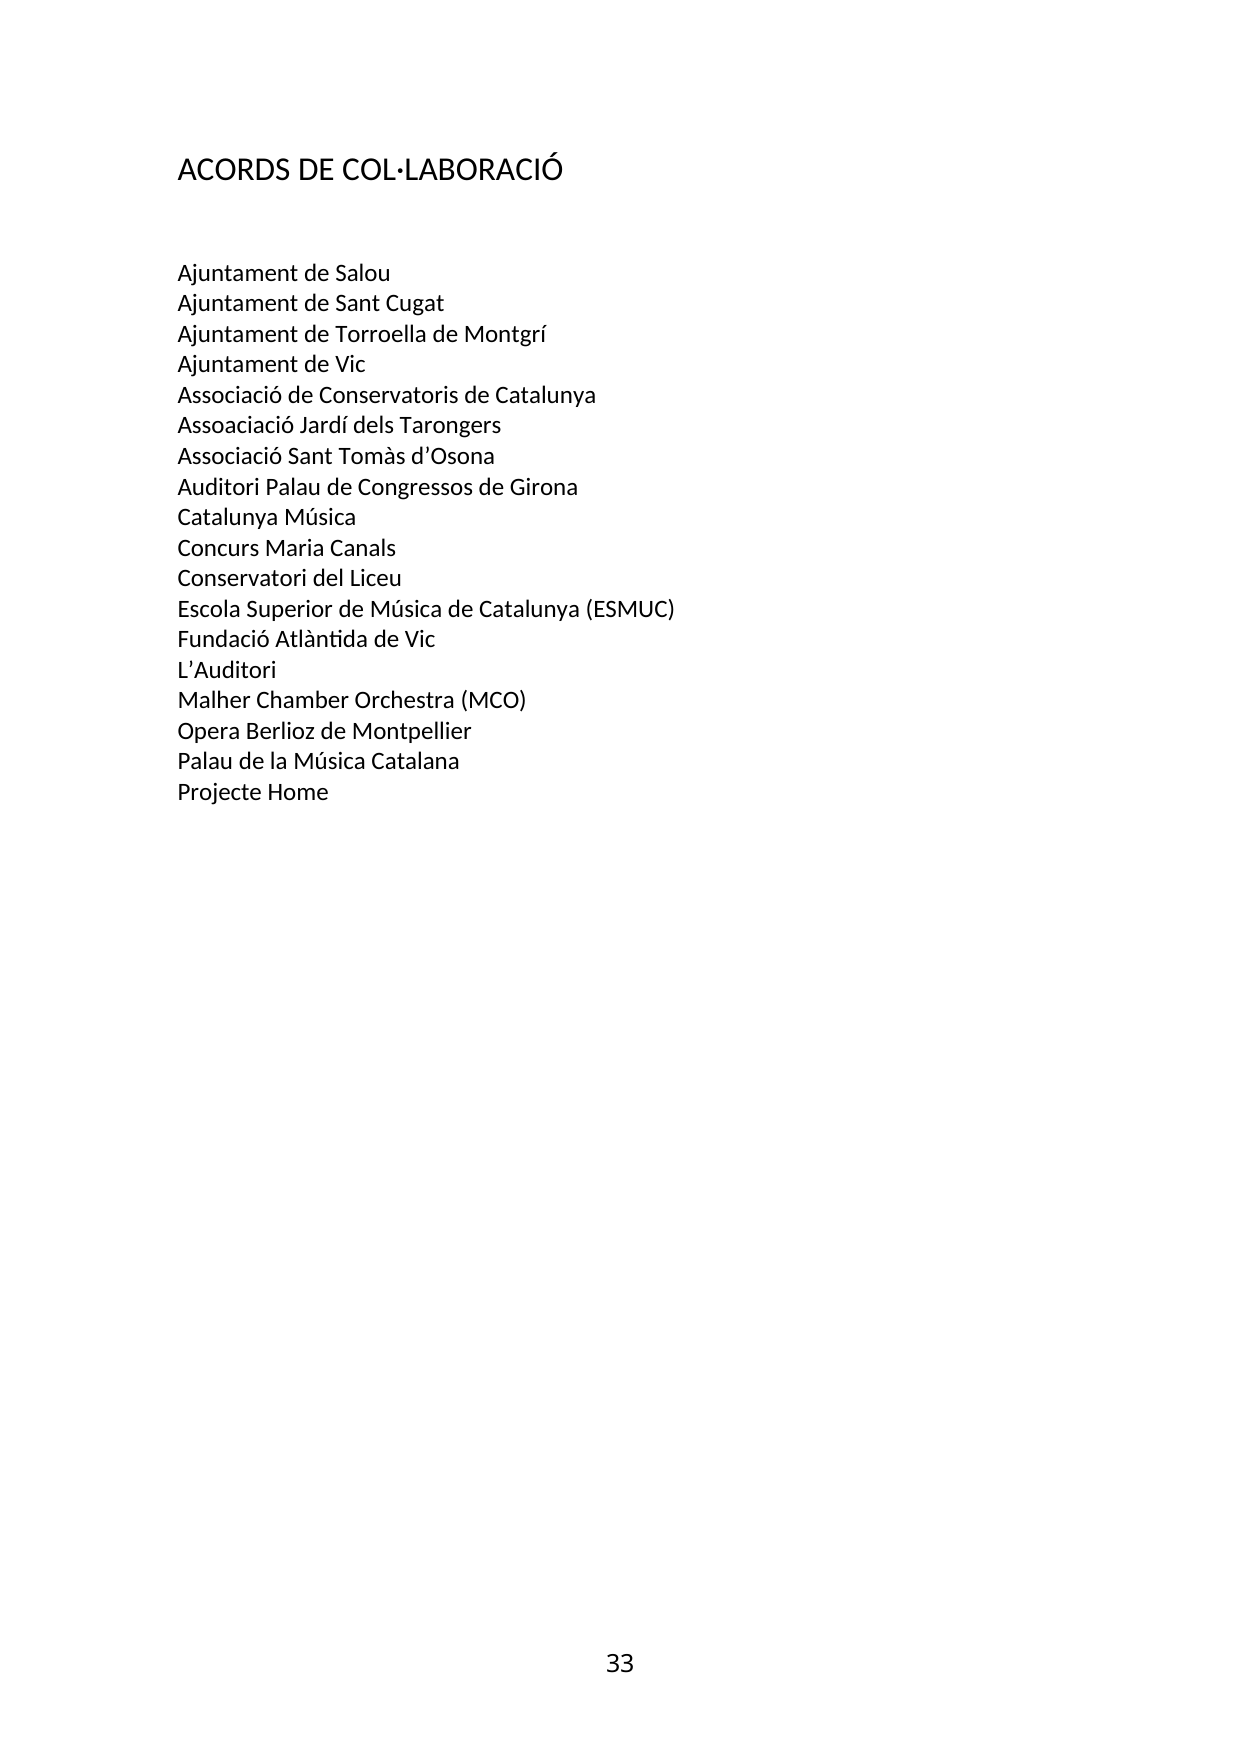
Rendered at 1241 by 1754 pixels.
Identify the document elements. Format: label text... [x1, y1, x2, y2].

text Associació de Conservatoris de Catalunya [177, 379, 1063, 410]
text Ajuntament de Salou [177, 257, 1063, 288]
text Opera Berlioz de Montpellier [177, 715, 1063, 745]
text Concurs Maria Canals [177, 532, 1063, 562]
text Escola Superior de Música de Catalunya (ESMUC) [177, 593, 1063, 623]
text Fundació Atlàntida de Vic [177, 623, 1063, 654]
text Ajuntament de Torroella de Montgrí [177, 318, 1063, 349]
text Palau de la Música Catalana [177, 745, 1063, 776]
text Associació Sant Tomàs d’Osona [177, 440, 1063, 471]
text L’Auditori [177, 654, 1063, 684]
text ACORDS DE COL·LABORACIÓ [177, 148, 1063, 188]
text Ajuntament de Vic [177, 349, 1063, 379]
text Conservatori del Liceu [177, 562, 1063, 593]
text Malher Chamber Orchestra (MCO) [177, 684, 1063, 715]
text Assoaciació Jardí dels Tarongers [177, 410, 1063, 440]
text Projecte Home [177, 776, 1063, 806]
text Ajuntament de Sant Cugat [177, 288, 1063, 318]
text Catalunya Música [177, 501, 1063, 532]
text Auditori Palau de Congressos de Girona [177, 471, 1063, 501]
